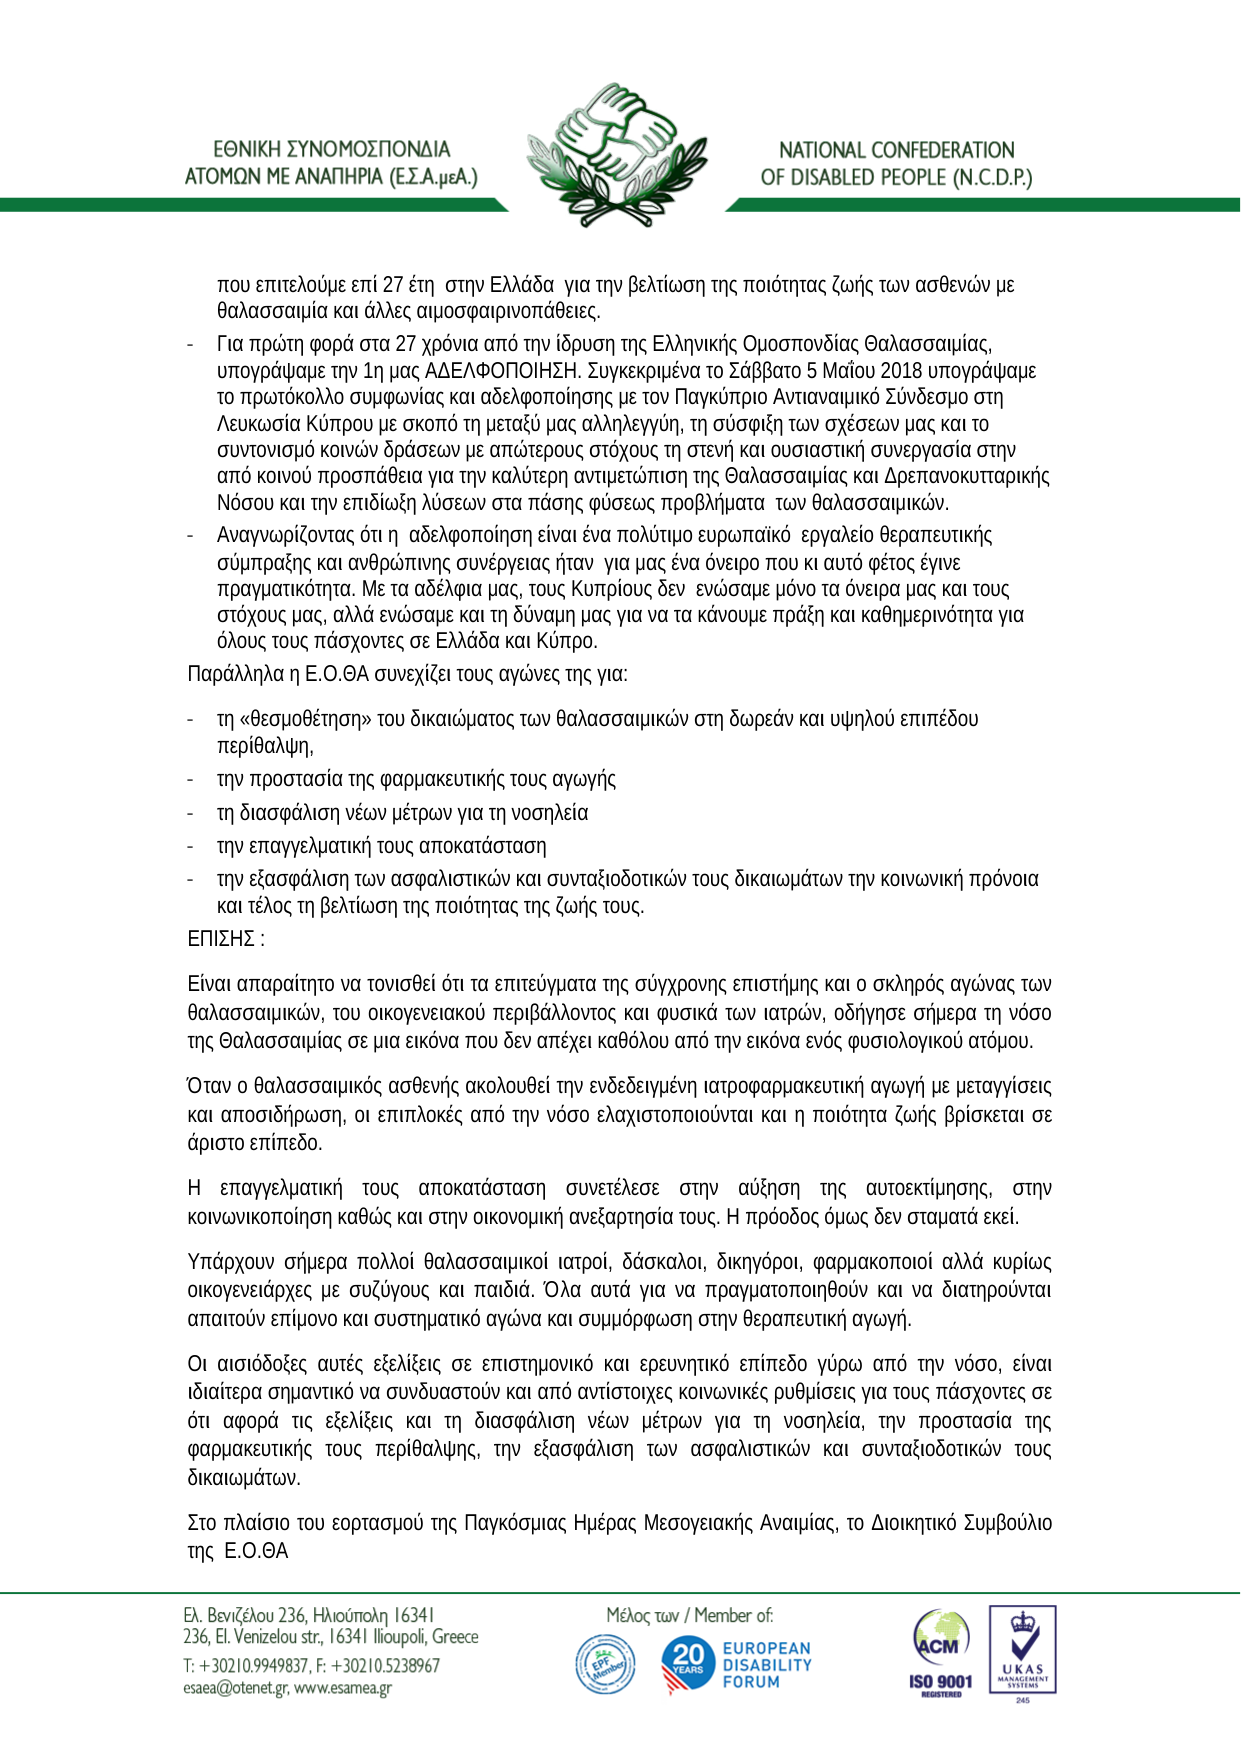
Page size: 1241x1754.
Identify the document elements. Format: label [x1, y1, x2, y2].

picture [0, 29, 1241, 266]
picture [0, 1579, 1241, 1738]
